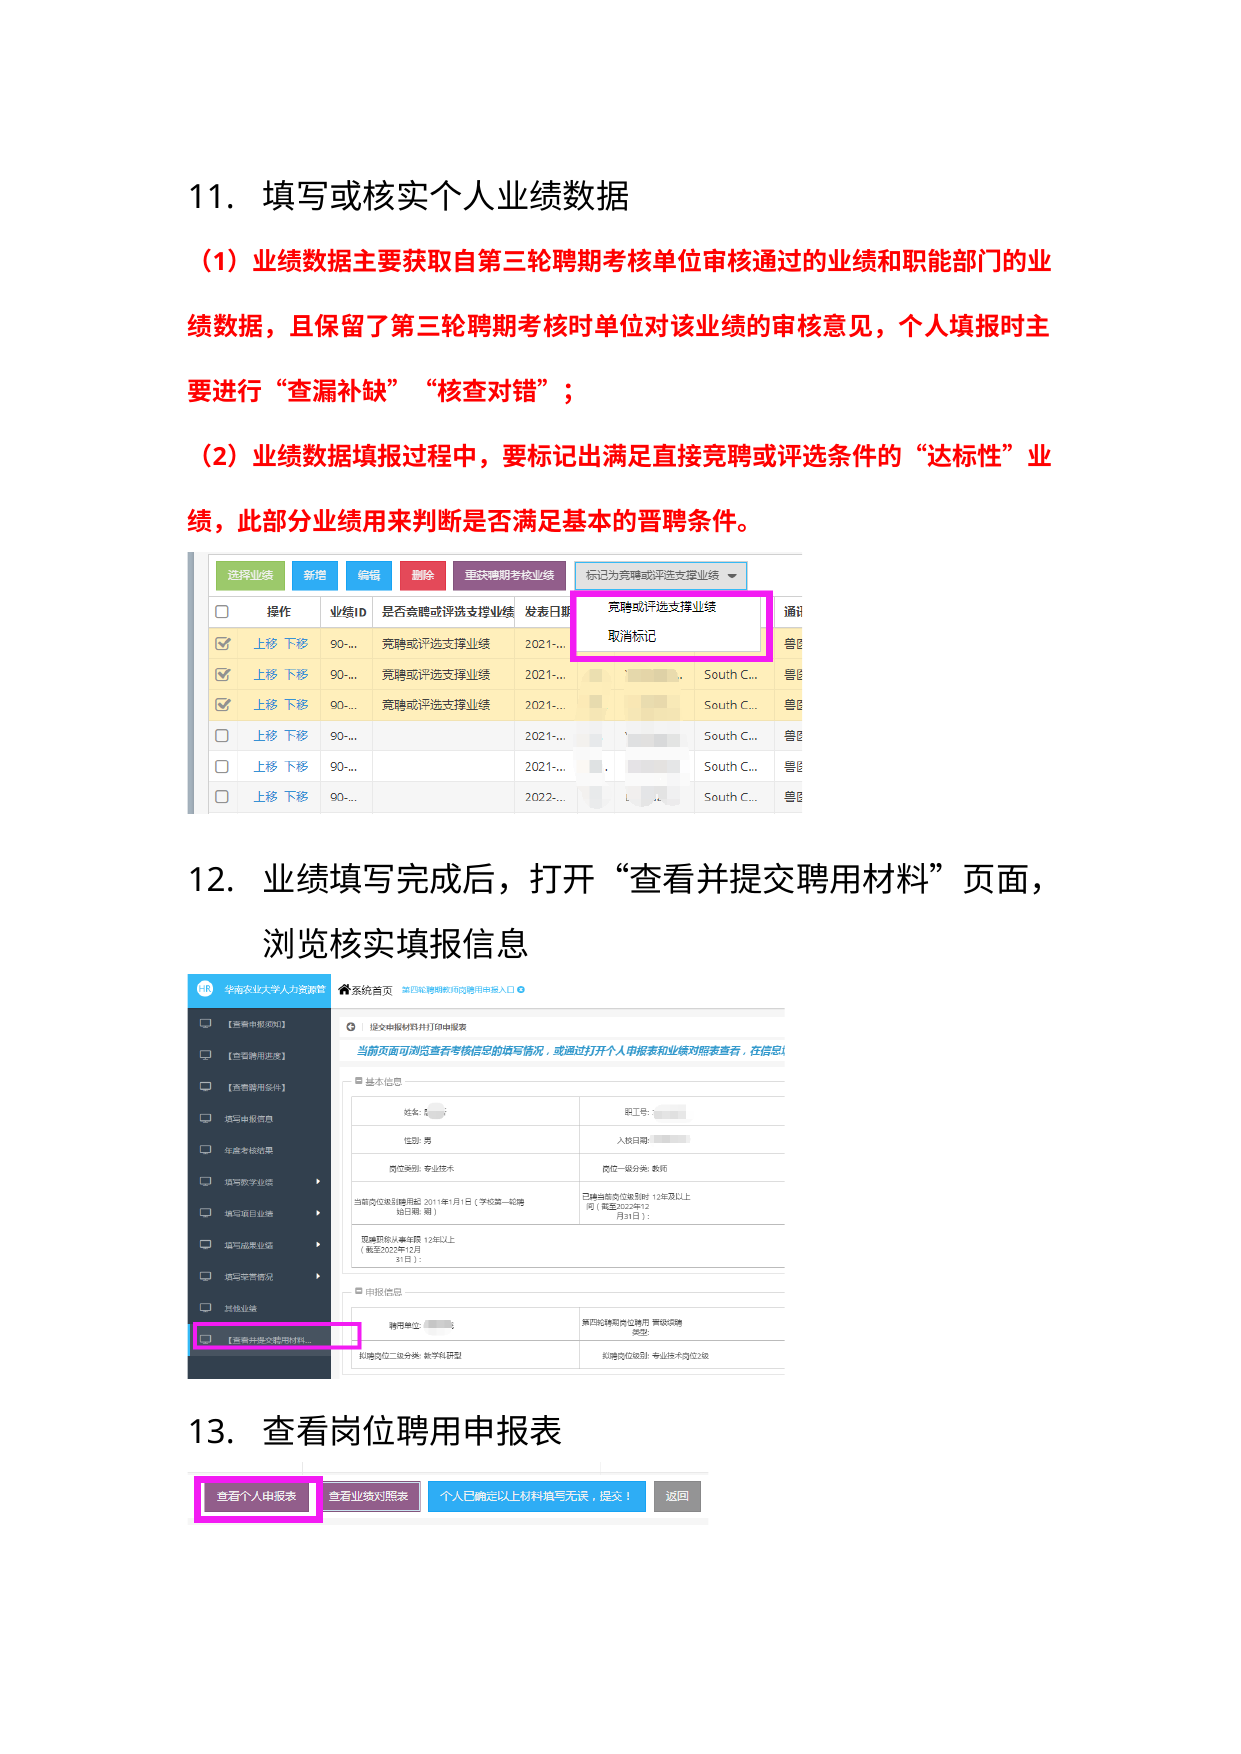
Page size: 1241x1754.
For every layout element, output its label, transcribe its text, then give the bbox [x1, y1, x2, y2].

picture [187, 1462, 709, 1525]
picture [187, 552, 803, 814]
list 业绩填写完成后，打开“查看并提交聘用材料”页面，浏览核实填报信息 [187, 844, 1053, 974]
picture [187, 974, 785, 1379]
text （2）业绩数据填报过程中，要标记出满足直接竞聘或评选条件的“达标性”业绩，此部分业绩用来判断是否满足基本的晋聘条件。 [187, 422, 1053, 552]
text （1）业绩数据主要获取自第三轮聘期考核单位审核通过的业绩和职能部门的业绩数据，且保留了第三轮聘期考核时单位对该业绩的审核意见，个人填报时主要进行“查漏补缺”“核查对错”； [187, 227, 1053, 422]
list 填写或核实个人业绩数据 [187, 162, 1053, 227]
list 查看岗位聘用申报表 [187, 1397, 1053, 1462]
